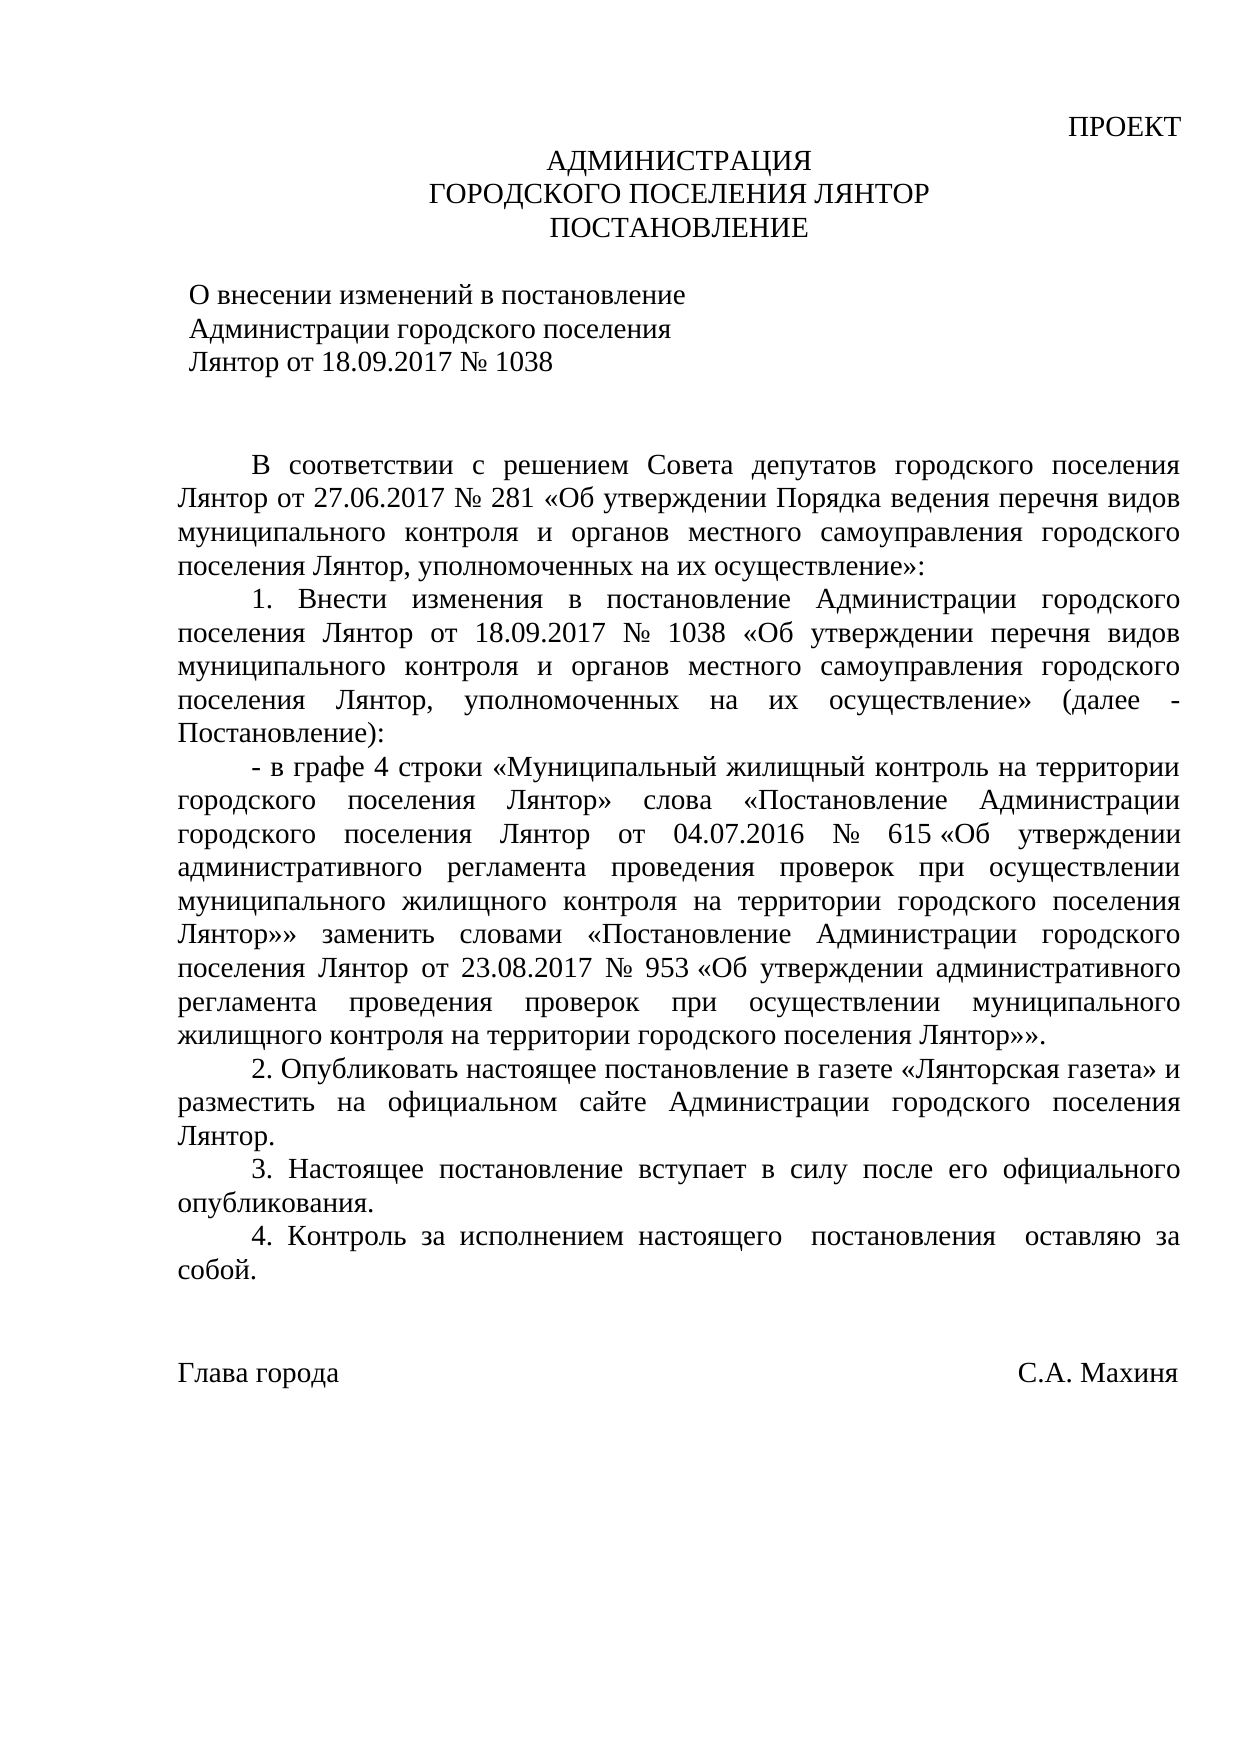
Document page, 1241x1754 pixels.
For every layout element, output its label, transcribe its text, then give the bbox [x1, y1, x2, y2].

table_header О внесении изменений в постановление Администрации городского поселения Лянтор от 18.09.2017 № 1038 [177, 277, 749, 378]
text ПОСТАНОВЛЕНИЕ [177, 210, 1181, 244]
text В соответствии с решением Совета депутатов городского поселения Лянтор от 27.06.2017 № 281 «Об утверждении Порядка ведения перечня видов муниципального контроля и органов местного самоуправления городского поселения Лянтор, уполномоченных на их осуществление»: [177, 447, 1181, 581]
text 3. Настоящее постановление вступает в силу после его официального опубликования. [177, 1151, 1181, 1218]
text Глава города С.А. Махиня [177, 1355, 1181, 1388]
text 2. Опубликовать настоящее постановление в газете «Лянторская газета» и разместить на официальном сайте Администрации городского поселения Лянтор. [177, 1051, 1181, 1151]
text 4. Контроль за исполнением настоящего постановления оставляю за собой. [177, 1218, 1181, 1286]
text - в графе 4 строки «Муниципальный жилищный контроль на территории городского поселения Лянтор» слова «Постановление Администрации городского поселения Лянтор от 04.07.2016 № 615 «Об утверждении административного регламента проведения проверок при осуществлении муниципального жилищного контроля на территории городского поселения Лянтор»» заменить словами «Постановление Администрации городского поселения Лянтор от 23.08.2017 № 953 «Об утверждении административного регламента проведения проверок при осуществлении муниципального жилищного контроля на территории городского поселения Лянтор»». [177, 749, 1181, 1051]
text Администрация городского поселения Лянтор [177, 143, 1181, 210]
text ПРОЕКТ [177, 109, 1181, 143]
text 1. Внести изменения в постановление Администрации городского поселения Лянтор от 18.09.2017 № 1038 «Об утверждении перечня видов муниципального контроля и органов местного самоуправления городского поселения Лянтор, уполномоченных на их осуществление» (далее - Постановление): [177, 581, 1181, 749]
